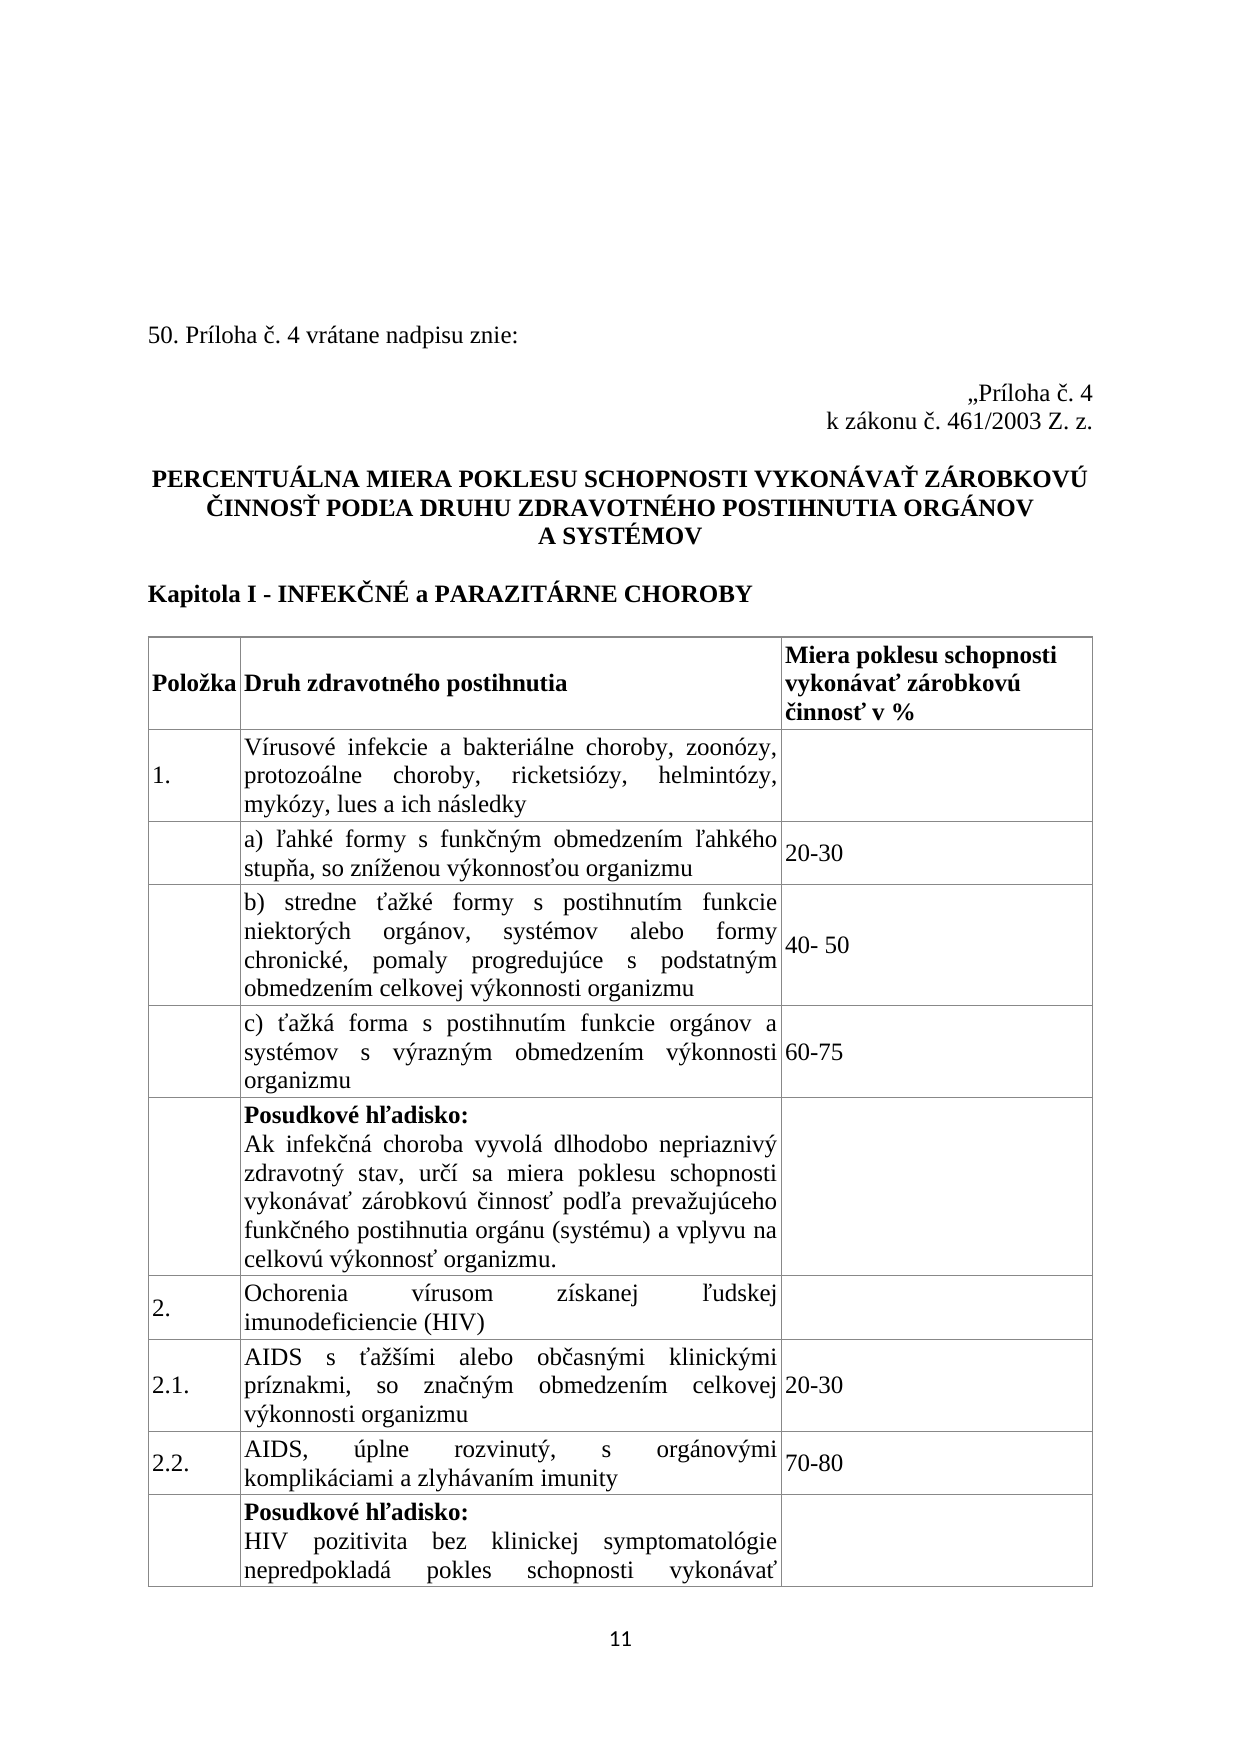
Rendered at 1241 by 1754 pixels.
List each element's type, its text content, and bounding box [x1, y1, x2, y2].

table_cell [149, 885, 240, 1005]
text Kapitola I - INFEKČNÉ a PARAZITÁRNE CHOROBY [148, 579, 1093, 608]
table_cell AIDS, úplne rozvinutý, s orgánovými komplikáciami a zlyhávaním imunity [241, 1432, 781, 1494]
table_cell [149, 822, 240, 884]
table_cell [782, 1276, 1092, 1338]
table_cell Vírusové infekcie a bakteriálne choroby, zoonózy, protozoálne choroby, ricketsiózy, helmintózy, mykózy, lues a ich následky [241, 730, 781, 821]
table_cell 40- 50 [782, 885, 1092, 1005]
table_cell Posudkové hľadisko: Ak infekčná choroba vyvolá dlhodobo nepriaznivý zdravotný stav, určí sa miera poklesu schopnosti vykonávať zárobkovú činnosť podľa prevažujúceho funkčného postihnutia orgánu (systému) a vplyvu na celkovú výkonnosť organizmu. [241, 1098, 781, 1275]
table_cell b) stredne ťažké formy s postihnutím funkcie niektorých orgánov, systémov alebo formy chronické, pomaly progredujúce s podstatným obmedzením celkovej výkonnosti organizmu [241, 885, 781, 1005]
table_cell a) ľahké formy s funkčným obmedzením ľahkého stupňa, so zníženou výkonnosťou organizmu [241, 822, 781, 884]
table_cell [149, 1098, 240, 1275]
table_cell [241, 1495, 781, 1586]
table_cell [149, 1495, 240, 1586]
table_cell 1. [149, 730, 240, 821]
table_cell 2.2. [149, 1432, 240, 1494]
table_cell 60-75 [782, 1006, 1092, 1097]
table_cell [149, 1006, 240, 1097]
table_cell 2. [149, 1276, 240, 1338]
table_cell c) ťažká forma s postihnutím funkcie orgánov a systémov s výrazným obmedzením výkonnosti organizmu [241, 1006, 781, 1097]
text PERCENTUÁLNA MIERA POKLESU SCHOPNOSTI VYKONÁVAŤ ZÁROBKOVÚ ČINNOSŤ PODĽA DRUHU ZDRAVOTNÉHO POSTIHNUTIA ORGÁNOV A SYSTÉMOV [148, 464, 1093, 550]
table_header Druh zdravotného postihnutia [241, 638, 781, 728]
text „Príloha č. 4 [148, 378, 1093, 406]
table_cell [782, 1495, 1092, 1586]
table_cell 2.1. [149, 1340, 240, 1431]
table_header Miera poklesu schopnosti vykonávať zárobkovú činnosť v % [782, 638, 1092, 728]
table_cell [782, 1098, 1092, 1275]
table_cell 70-80 [782, 1432, 1092, 1494]
text k zákonu č. 461/2003 Z. z. [148, 406, 1093, 435]
table_cell 20-30 [782, 1340, 1092, 1431]
table_cell AIDS s ťažšími alebo občasnými klinickými príznakmi, so značným obmedzením celkovej výkonnosti organizmu [241, 1340, 781, 1431]
table_cell 20-30 [782, 822, 1092, 884]
table_cell [782, 730, 1092, 821]
table_header Položka [149, 638, 240, 728]
table_cell Ochorenia vírusom získanej ľudskej imunodeficiencie (HIV) [241, 1276, 781, 1338]
list Príloha č. 4 vrátane nadpisu znie: [148, 320, 1093, 349]
